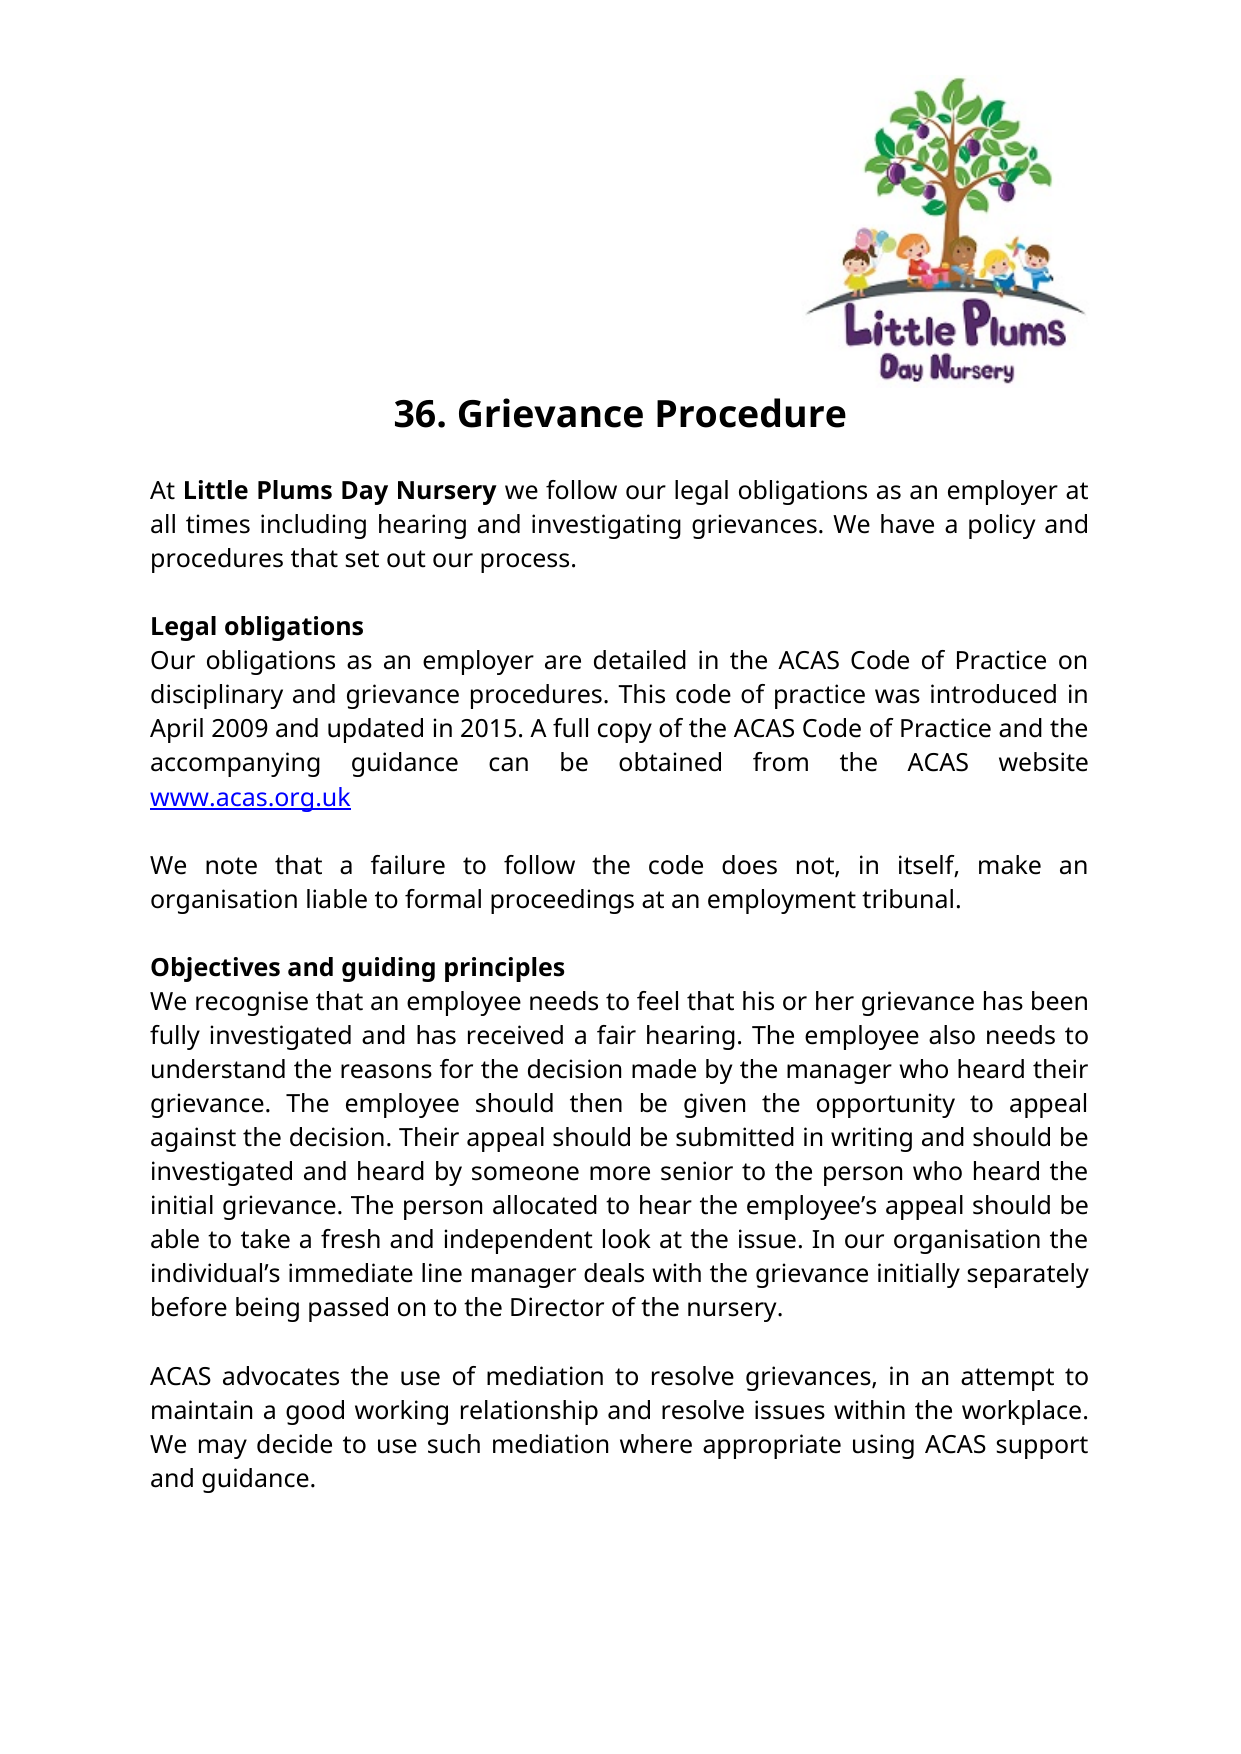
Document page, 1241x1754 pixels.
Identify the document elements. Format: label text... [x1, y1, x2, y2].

text ACAS advocates the use of mediation to resolve grievances, in an attempt to maintain a good working relationship and resolve issues within the workplace. We may decide to use such mediation where appropriate using ACAS support and guidance. [150, 1358, 1090, 1494]
picture [801, 75, 1091, 388]
text 36. Grievance Procedure [150, 387, 1090, 438]
text Legal obligations [150, 609, 1090, 643]
text We recognise that an employee needs to feel that his or her grievance has been fully investigated and has received a fair hearing. The employee also needs to understand the reasons for the decision made by the manager who heard their grievance. The employee should then be given the opportunity to appeal against the decision. Their appeal should be submitted in writing and should be investigated and heard by someone more senior to the person who heard the initial grievance. The person allocated to hear the employee’s appeal should be able to take a fresh and independent look at the issue. In our organisation the individual’s immediate line manager deals with the grievance initially separately before being passed on to the Director of the nursery. [150, 983, 1090, 1324]
text At Little Plums Day Nursery we follow our legal obligations as an employer at all times including hearing and investigating grievances. We have a policy and procedures that set out our process. [150, 473, 1090, 575]
text Our obligations as an employer are detailed in the ACAS Code of Practice on disciplinary and grievance procedures. This code of practice was introduced in April 2009 and updated in 2015. A full copy of the ACAS Code of Practice and the accompanying guidance can be obtained from the ACAS website www.acas.org.uk [150, 643, 1090, 813]
text Objectives and guiding principles [150, 949, 1090, 983]
text We note that a failure to follow the code does not, in itself, make an organisation liable to formal proceedings at an employment tribunal. [150, 847, 1090, 915]
